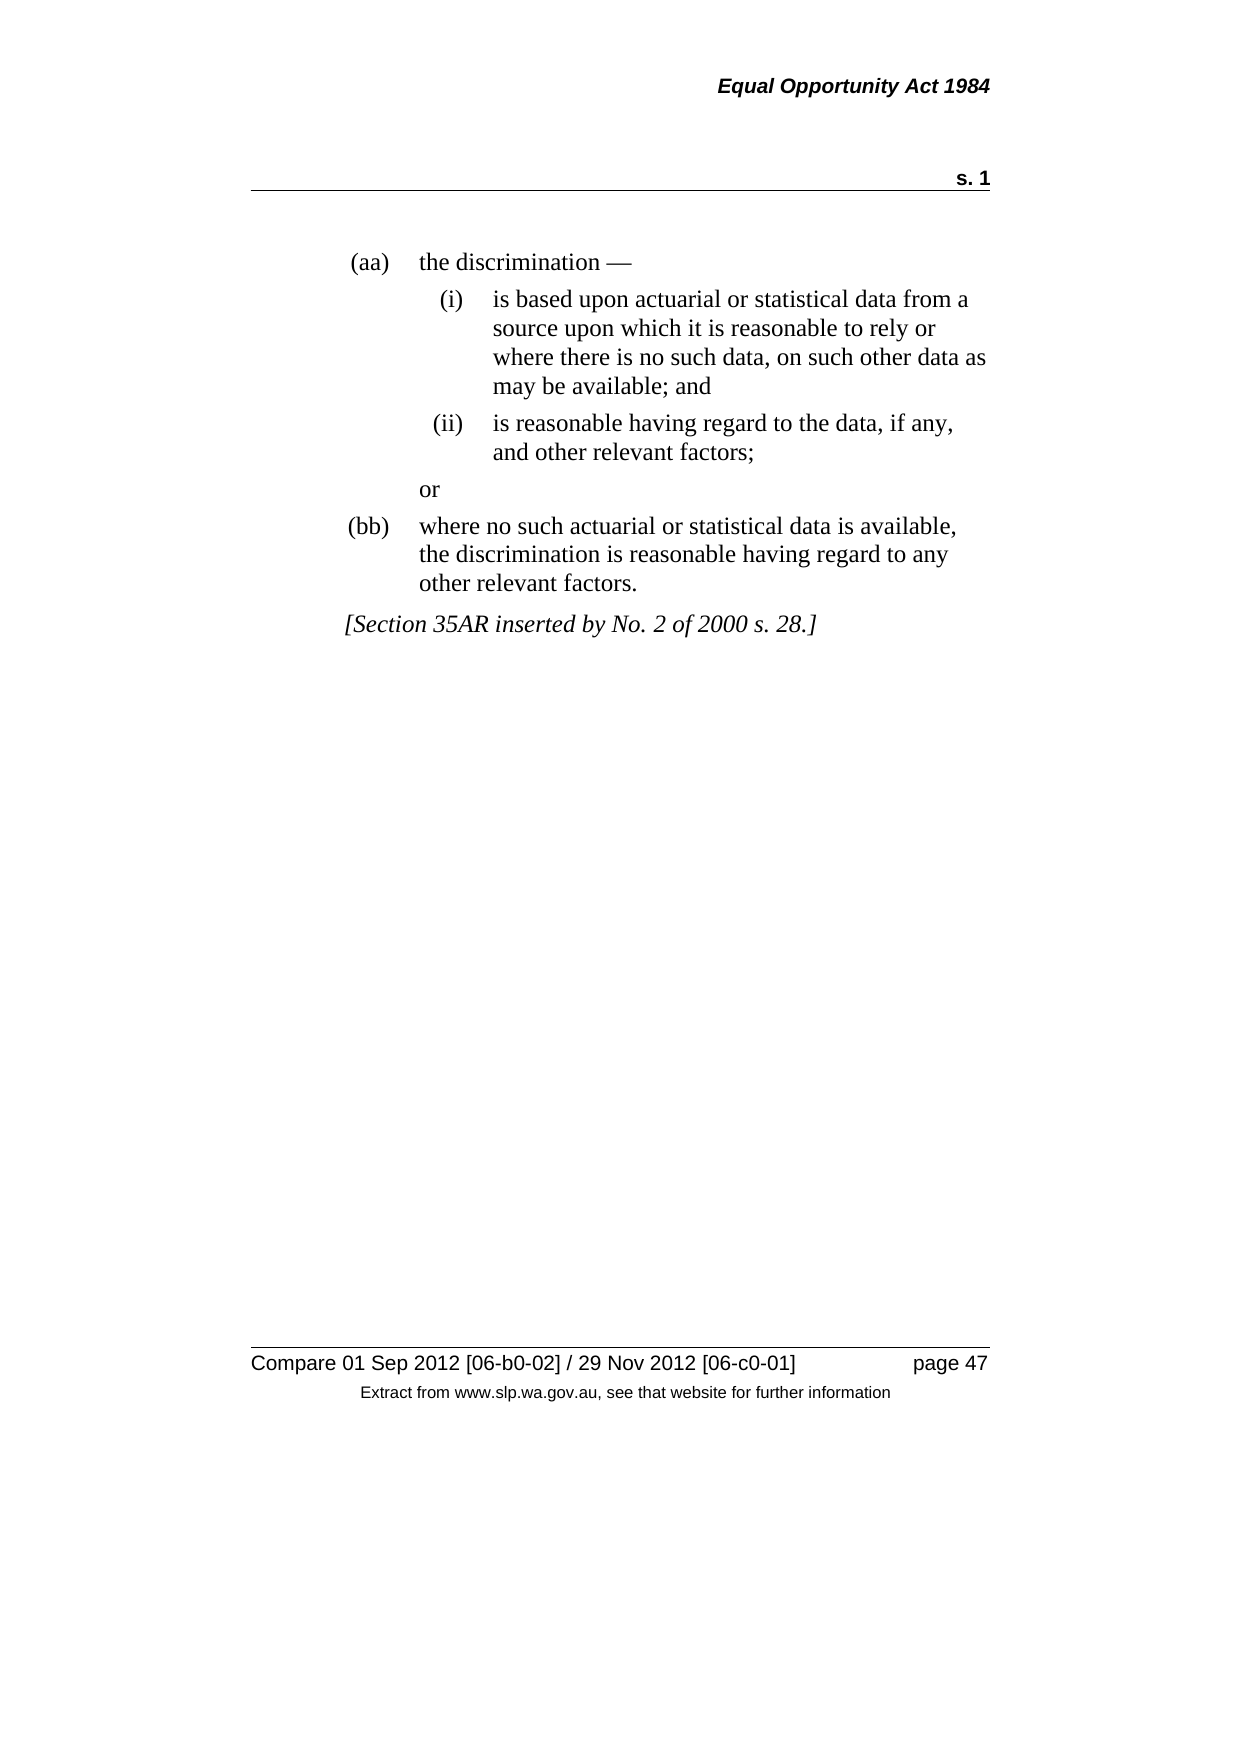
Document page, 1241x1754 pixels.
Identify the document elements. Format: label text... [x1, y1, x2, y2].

text (aa) the discrimination — [251, 247, 990, 276]
text or [251, 474, 990, 502]
text (i) is based upon actuarial or statistical data from a source upon which it is reasonable to rely or where there is no such data, on such other data as may be available; and [251, 284, 990, 399]
text [Section 35AR inserted by No. 2 of 2000 s. 28.] [251, 609, 990, 638]
text (ii) is reasonable having regard to the data, if any, and other relevant factors; [251, 408, 990, 465]
text (bb) where no such actuarial or statistical data is available, the discrimination is reasonable having regard to any other relevant factors. [251, 511, 990, 597]
